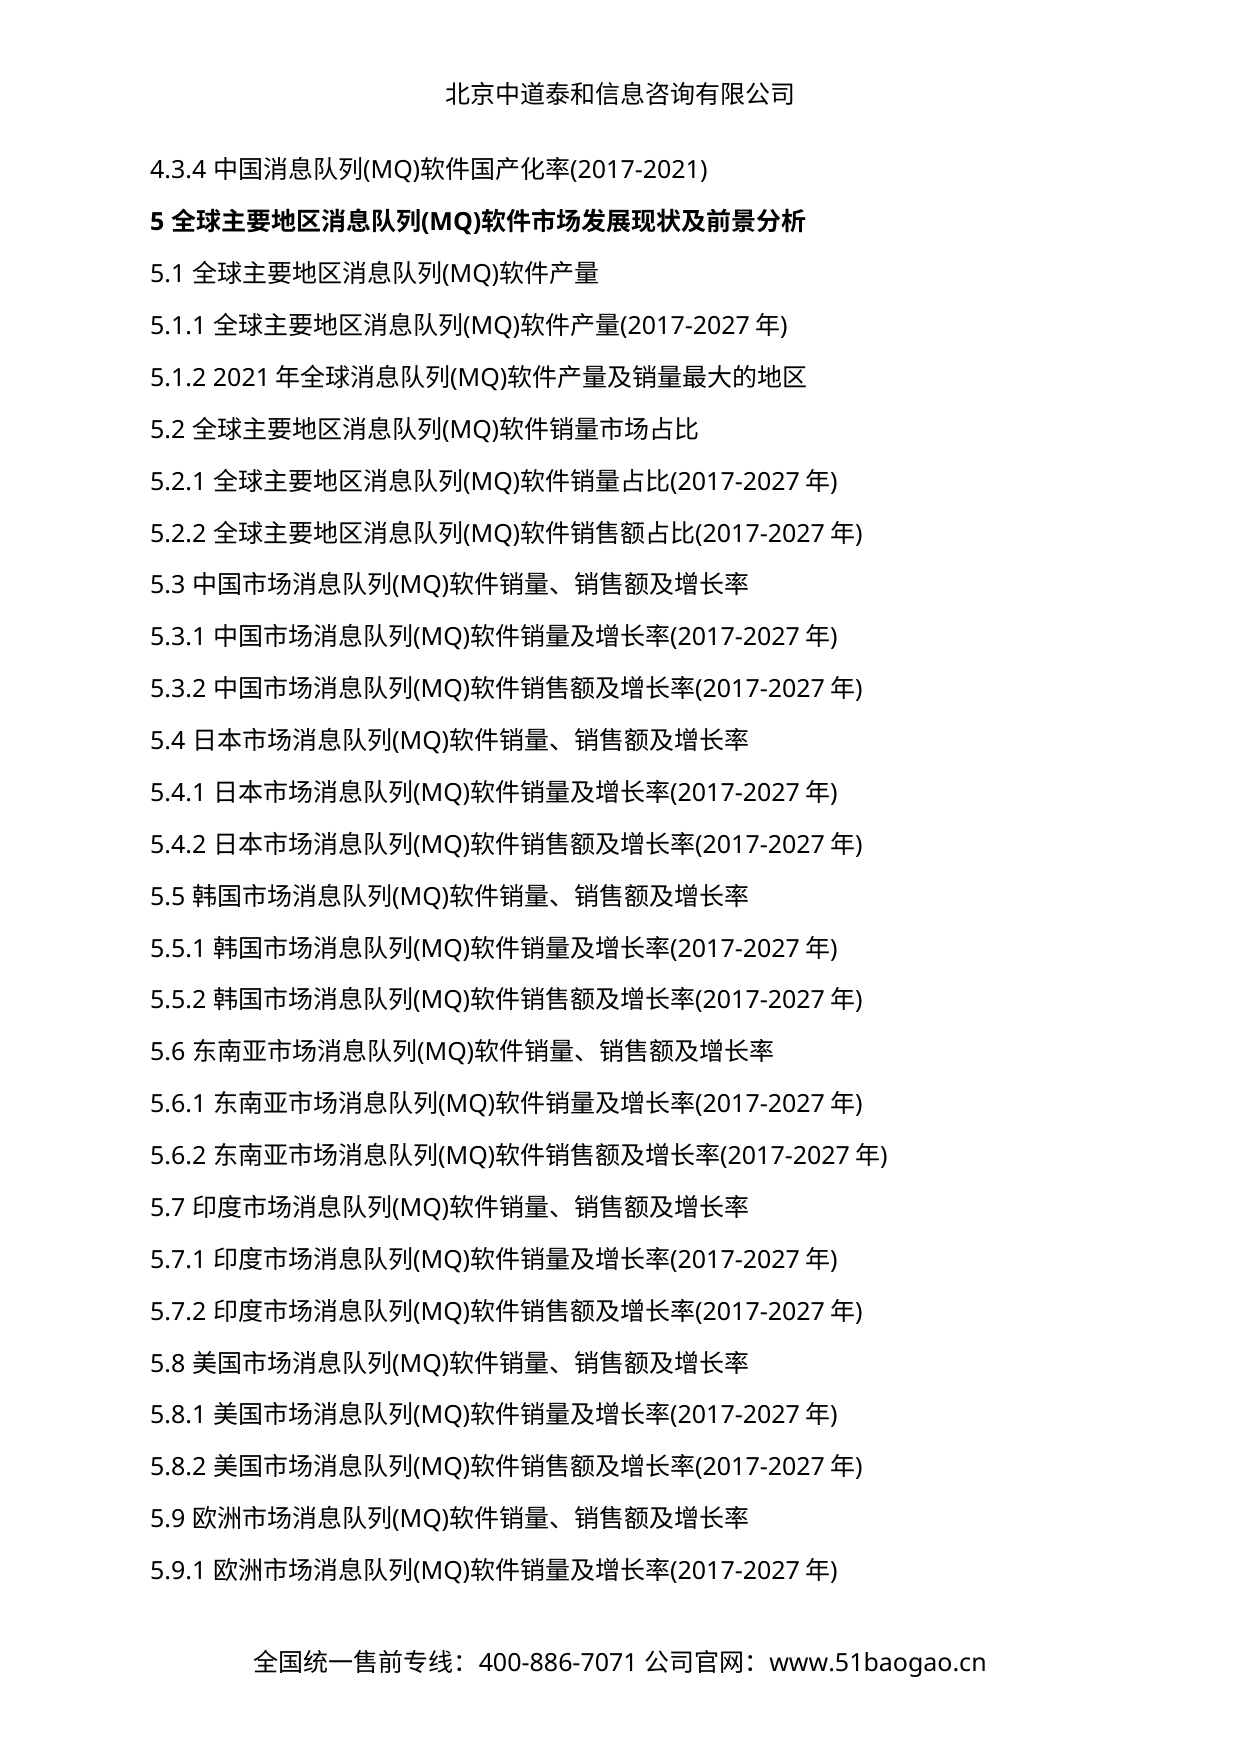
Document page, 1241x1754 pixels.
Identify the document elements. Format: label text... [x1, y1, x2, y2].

text 5.9 欧洲市场消息队列(MQ)软件销量、销售额及增长率 [150, 1499, 1090, 1535]
text 5.7.2 印度市场消息队列(MQ)软件销售额及增长率(2017-2027年) [150, 1291, 1090, 1327]
text 5.6.1 东南亚市场消息队列(MQ)软件销量及增长率(2017-2027年) [150, 1084, 1090, 1120]
text 5.5.1 韩国市场消息队列(MQ)软件销量及增长率(2017-2027年) [150, 928, 1090, 964]
text 5.8.2 美国市场消息队列(MQ)软件销售额及增长率(2017-2027年) [150, 1447, 1090, 1483]
text 5.1.1 全球主要地区消息队列(MQ)软件产量(2017-2027年) [150, 306, 1090, 342]
text 5.4.1 日本市场消息队列(MQ)软件销量及增长率(2017-2027年) [150, 772, 1090, 809]
text 4.3.4 中国消息队列(MQ)软件国产化率(2017-2021) [150, 150, 1090, 186]
text 5.2.1 全球主要地区消息队列(MQ)软件销量占比(2017-2027年) [150, 461, 1090, 497]
text 5.9.1 欧洲市场消息队列(MQ)软件销量及增长率(2017-2027年) [150, 1551, 1090, 1587]
text 5.3.1 中国市场消息队列(MQ)软件销量及增长率(2017-2027年) [150, 617, 1090, 653]
text 5.5.2 韩国市场消息队列(MQ)软件销售额及增长率(2017-2027年) [150, 980, 1090, 1016]
text 5.3 中国市场消息队列(MQ)软件销量、销售额及增长率 [150, 565, 1090, 601]
text 5.8.1 美国市场消息队列(MQ)软件销量及增长率(2017-2027年) [150, 1395, 1090, 1431]
text 5.1.2 2021年全球消息队列(MQ)软件产量及销量最大的地区 [150, 357, 1090, 394]
text 5.2 全球主要地区消息队列(MQ)软件销量市场占比 [150, 409, 1090, 446]
text 5.3.2 中国市场消息队列(MQ)软件销售额及增长率(2017-2027年) [150, 669, 1090, 705]
text 5.1 全球主要地区消息队列(MQ)软件产量 [150, 254, 1090, 290]
text 5.4.2 日本市场消息队列(MQ)软件销售额及增长率(2017-2027年) [150, 824, 1090, 861]
text 5.7.1 印度市场消息队列(MQ)软件销量及增长率(2017-2027年) [150, 1239, 1090, 1276]
text 5.5 韩国市场消息队列(MQ)软件销量、销售额及增长率 [150, 876, 1090, 912]
text 5.8 美国市场消息队列(MQ)软件销量、销售额及增长率 [150, 1343, 1090, 1379]
text 5.6.2 东南亚市场消息队列(MQ)软件销售额及增长率(2017-2027年) [150, 1136, 1090, 1172]
text 5.4 日本市场消息队列(MQ)软件销量、销售额及增长率 [150, 721, 1090, 757]
text 5 全球主要地区消息队列(MQ)软件市场发展现状及前景分析 [150, 202, 1090, 238]
text 5.6 东南亚市场消息队列(MQ)软件销量、销售额及增长率 [150, 1032, 1090, 1068]
text 5.7 印度市场消息队列(MQ)软件销量、销售额及增长率 [150, 1187, 1090, 1224]
text 5.2.2 全球主要地区消息队列(MQ)软件销售额占比(2017-2027年) [150, 513, 1090, 549]
